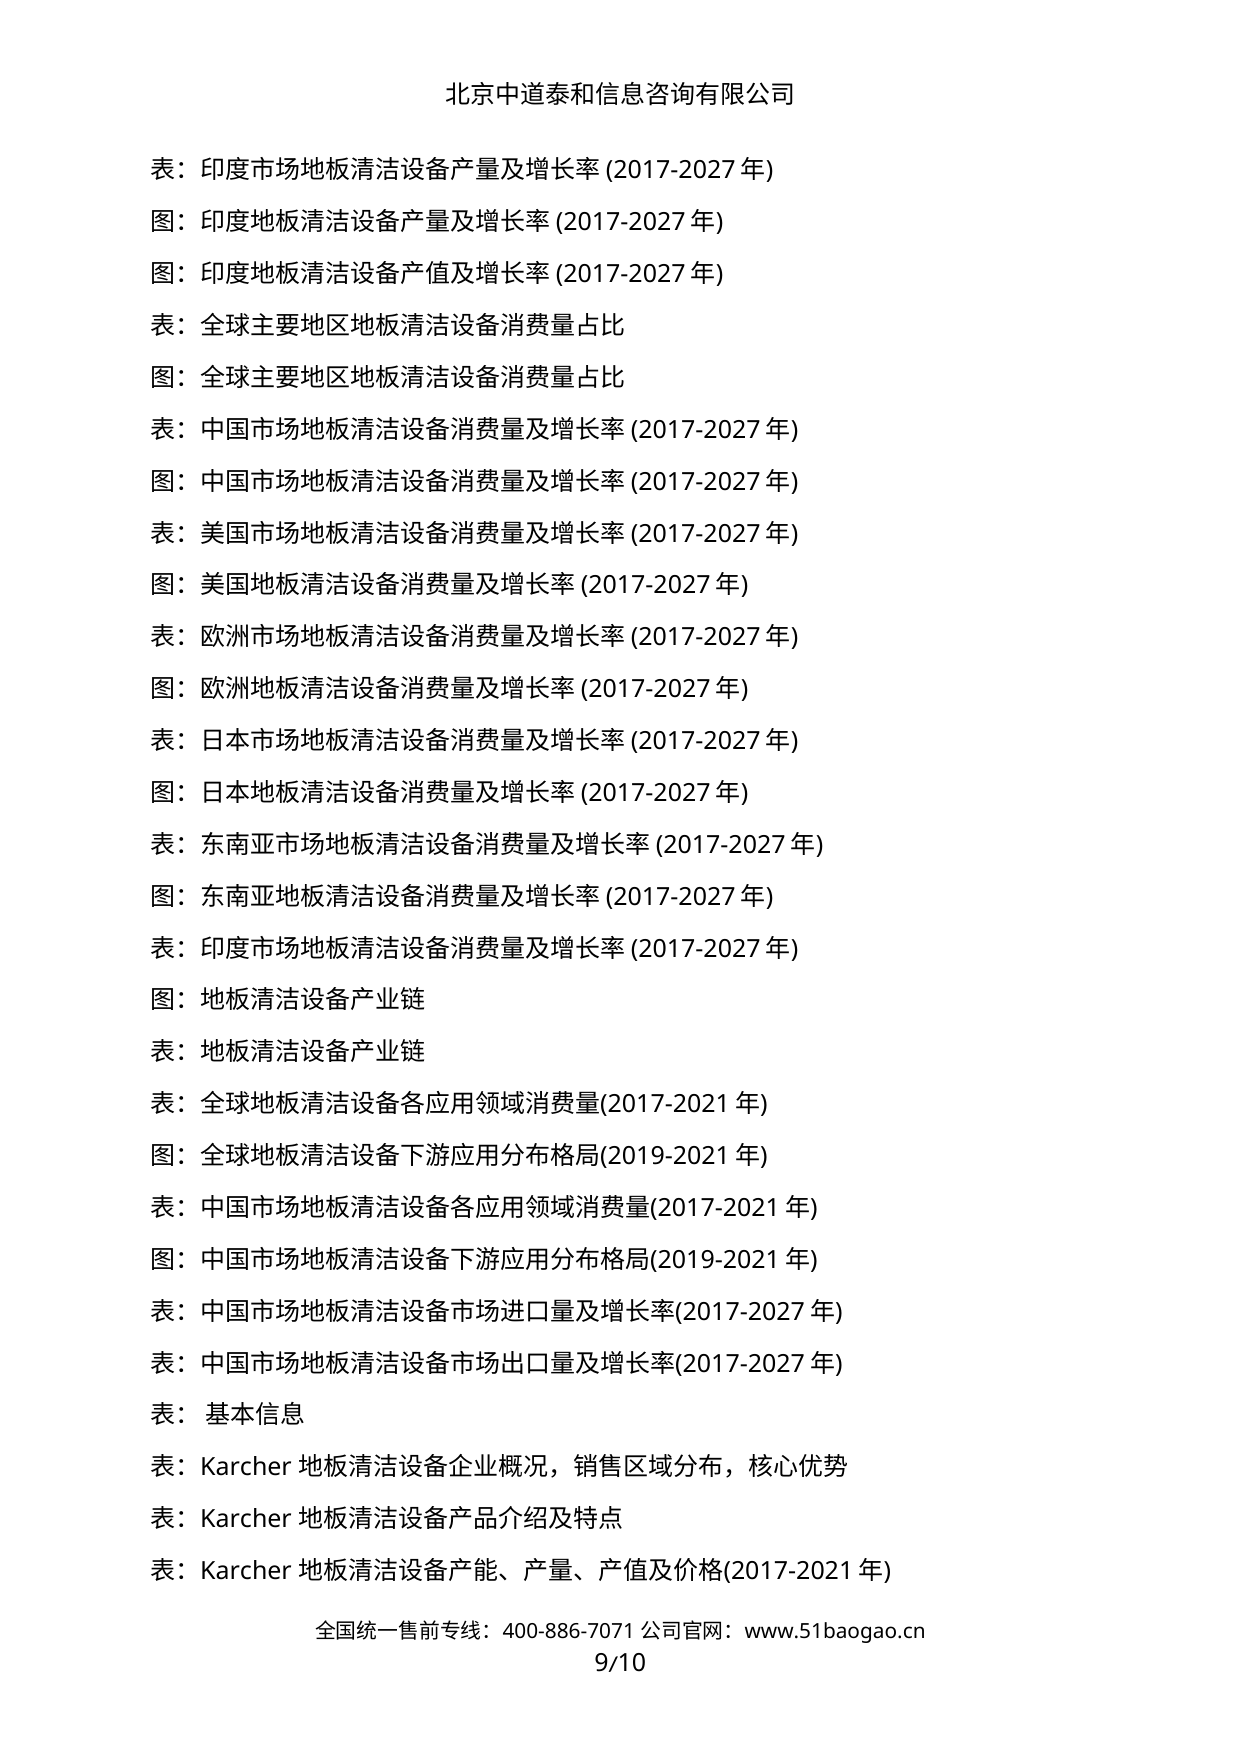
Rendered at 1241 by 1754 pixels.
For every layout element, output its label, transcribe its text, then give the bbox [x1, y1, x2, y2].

text 表：东南亚市场地板清洁设备消费量及增长率 (2017-2027年) [150, 824, 1090, 861]
text 图：中国市场地板清洁设备消费量及增长率 (2017-2027年) [150, 461, 1090, 497]
text 表：地板清洁设备产业链 [150, 1032, 1090, 1068]
text 图：全球主要地区地板清洁设备消费量占比 [150, 357, 1090, 394]
text 表：Karcher 地板清洁设备企业概况，销售区域分布，核心优势 [150, 1447, 1090, 1483]
text 表：中国市场地板清洁设备各应用领域消费量(2017-2021年) [150, 1187, 1090, 1224]
text 表：印度市场地板清洁设备产量及增长率 (2017-2027年) [150, 150, 1090, 186]
text 图：全球地板清洁设备下游应用分布格局(2019-2021年) [150, 1136, 1090, 1172]
text 表：中国市场地板清洁设备市场出口量及增长率(2017-2027年) [150, 1343, 1090, 1379]
text 表：全球主要地区地板清洁设备消费量占比 [150, 306, 1090, 342]
text 表： 基本信息 [150, 1395, 1090, 1431]
text 图：东南亚地板清洁设备消费量及增长率 (2017-2027年) [150, 876, 1090, 912]
text 图：美国地板清洁设备消费量及增长率 (2017-2027年) [150, 565, 1090, 601]
text 表：Karcher 地板清洁设备产品介绍及特点 [150, 1499, 1090, 1535]
text 表：中国市场地板清洁设备市场进口量及增长率(2017-2027年) [150, 1291, 1090, 1327]
text 表：美国市场地板清洁设备消费量及增长率 (2017-2027年) [150, 513, 1090, 549]
text 表：日本市场地板清洁设备消费量及增长率 (2017-2027年) [150, 721, 1090, 757]
text 图：中国市场地板清洁设备下游应用分布格局(2019-2021年) [150, 1239, 1090, 1276]
text 图：日本地板清洁设备消费量及增长率 (2017-2027年) [150, 772, 1090, 809]
text 表：Karcher 地板清洁设备产能、产量、产值及价格(2017-2021年) [150, 1551, 1090, 1587]
text 表：印度市场地板清洁设备消费量及增长率 (2017-2027年) [150, 928, 1090, 964]
text 表：中国市场地板清洁设备消费量及增长率 (2017-2027年) [150, 409, 1090, 446]
text 表：欧洲市场地板清洁设备消费量及增长率 (2017-2027年) [150, 617, 1090, 653]
text 图：印度地板清洁设备产量及增长率 (2017-2027年) [150, 202, 1090, 238]
text 图：印度地板清洁设备产值及增长率 (2017-2027年) [150, 254, 1090, 290]
text 表：全球地板清洁设备各应用领域消费量(2017-2021年) [150, 1084, 1090, 1120]
text 图：地板清洁设备产业链 [150, 980, 1090, 1016]
text 图：欧洲地板清洁设备消费量及增长率 (2017-2027年) [150, 669, 1090, 705]
